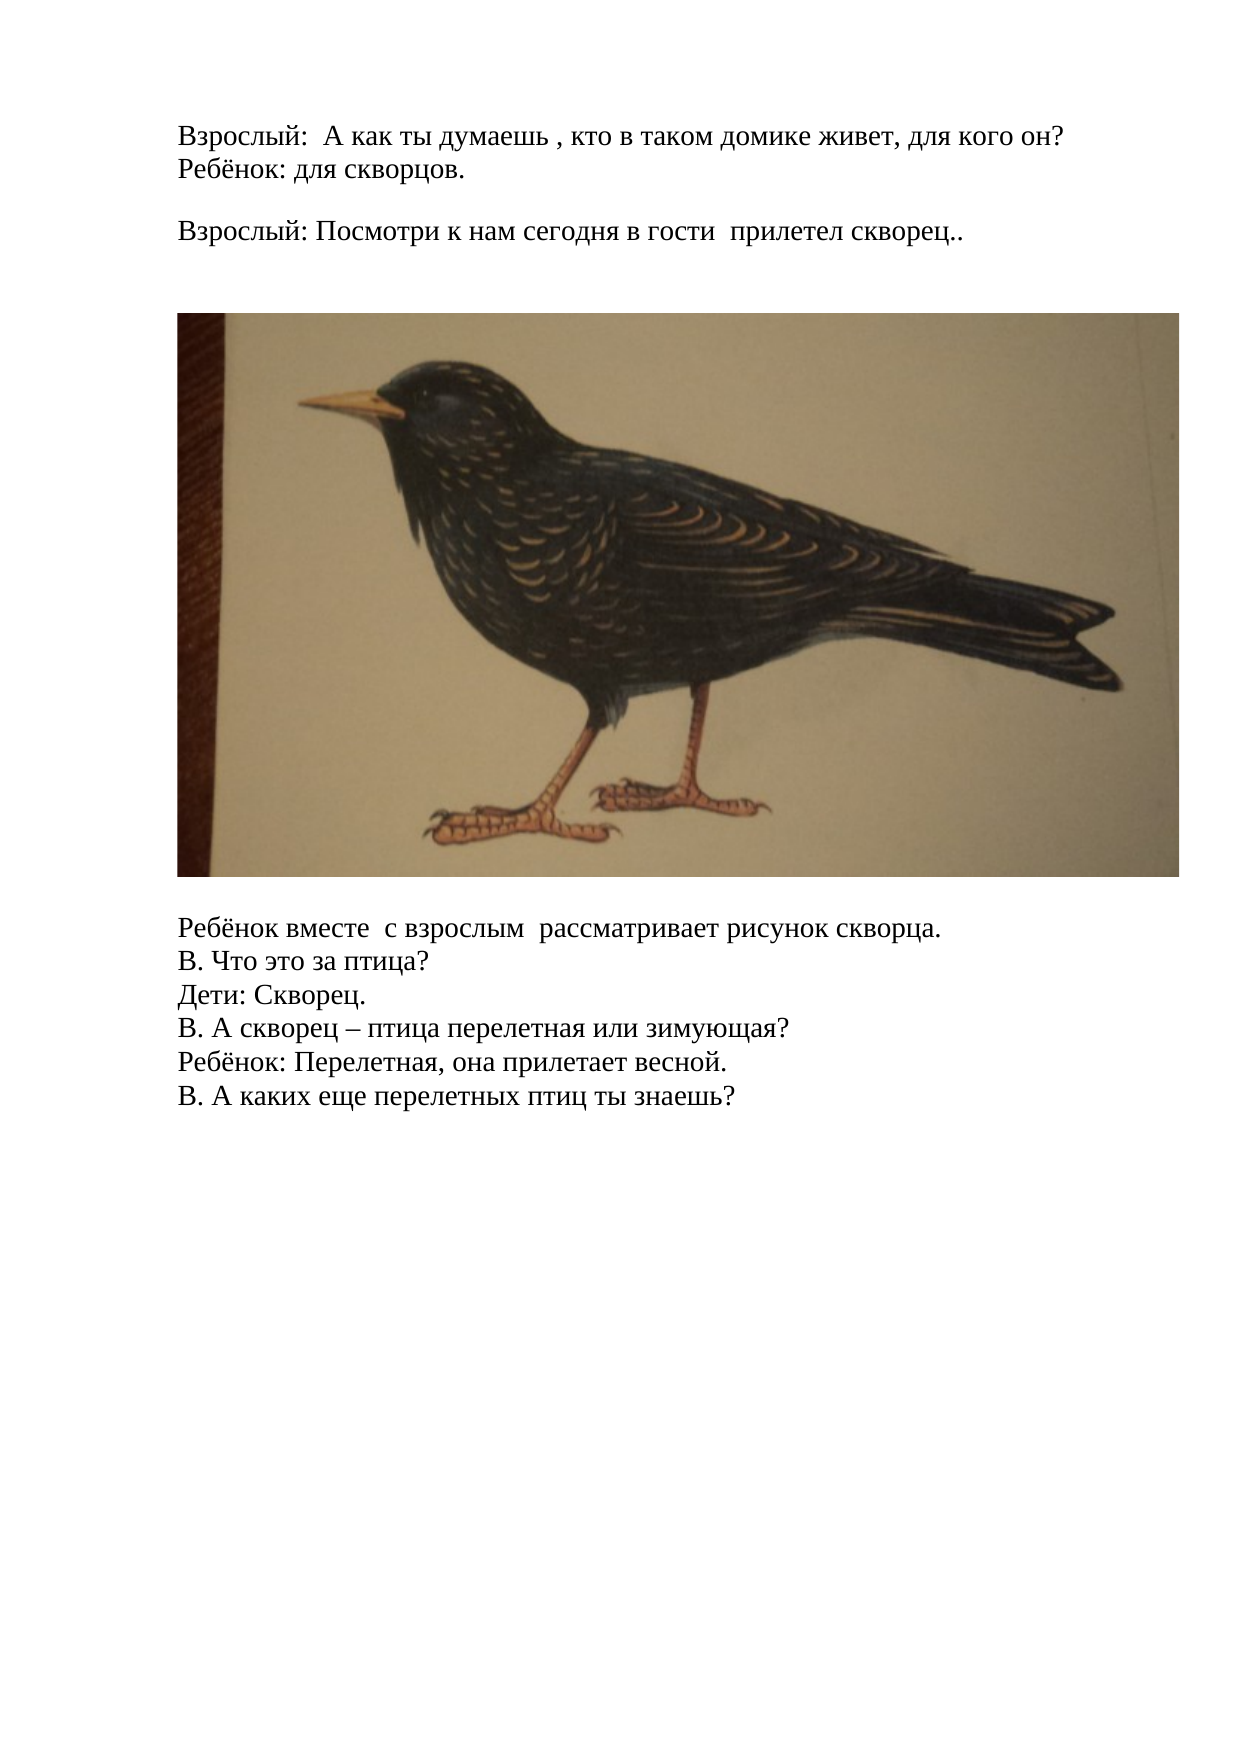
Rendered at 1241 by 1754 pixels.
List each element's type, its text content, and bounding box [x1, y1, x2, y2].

text Дети: Скворец. [177, 977, 1152, 1011]
text Ребёнок вместе с взрослым рассматривает рисунок скворца. [177, 910, 1152, 943]
text Взрослый: А как ты думаешь , кто в таком домике живет, для кого он? [177, 118, 1152, 152]
text В. А скворец – птица перелетная или зимующая? [177, 1011, 1152, 1044]
text Взрослый: Посмотри к нам сегодня в гости прилетел скворец.. [177, 213, 1152, 247]
text В. А каких еще перелетных птиц ты знаешь? [177, 1078, 1152, 1111]
text В. Что это за птица? [177, 943, 1152, 977]
text Ребёнок: для скворцов. [177, 152, 1152, 185]
picture [177, 313, 1180, 877]
text Ребёнок: Перелетная, она прилетает весной. [177, 1044, 1152, 1078]
